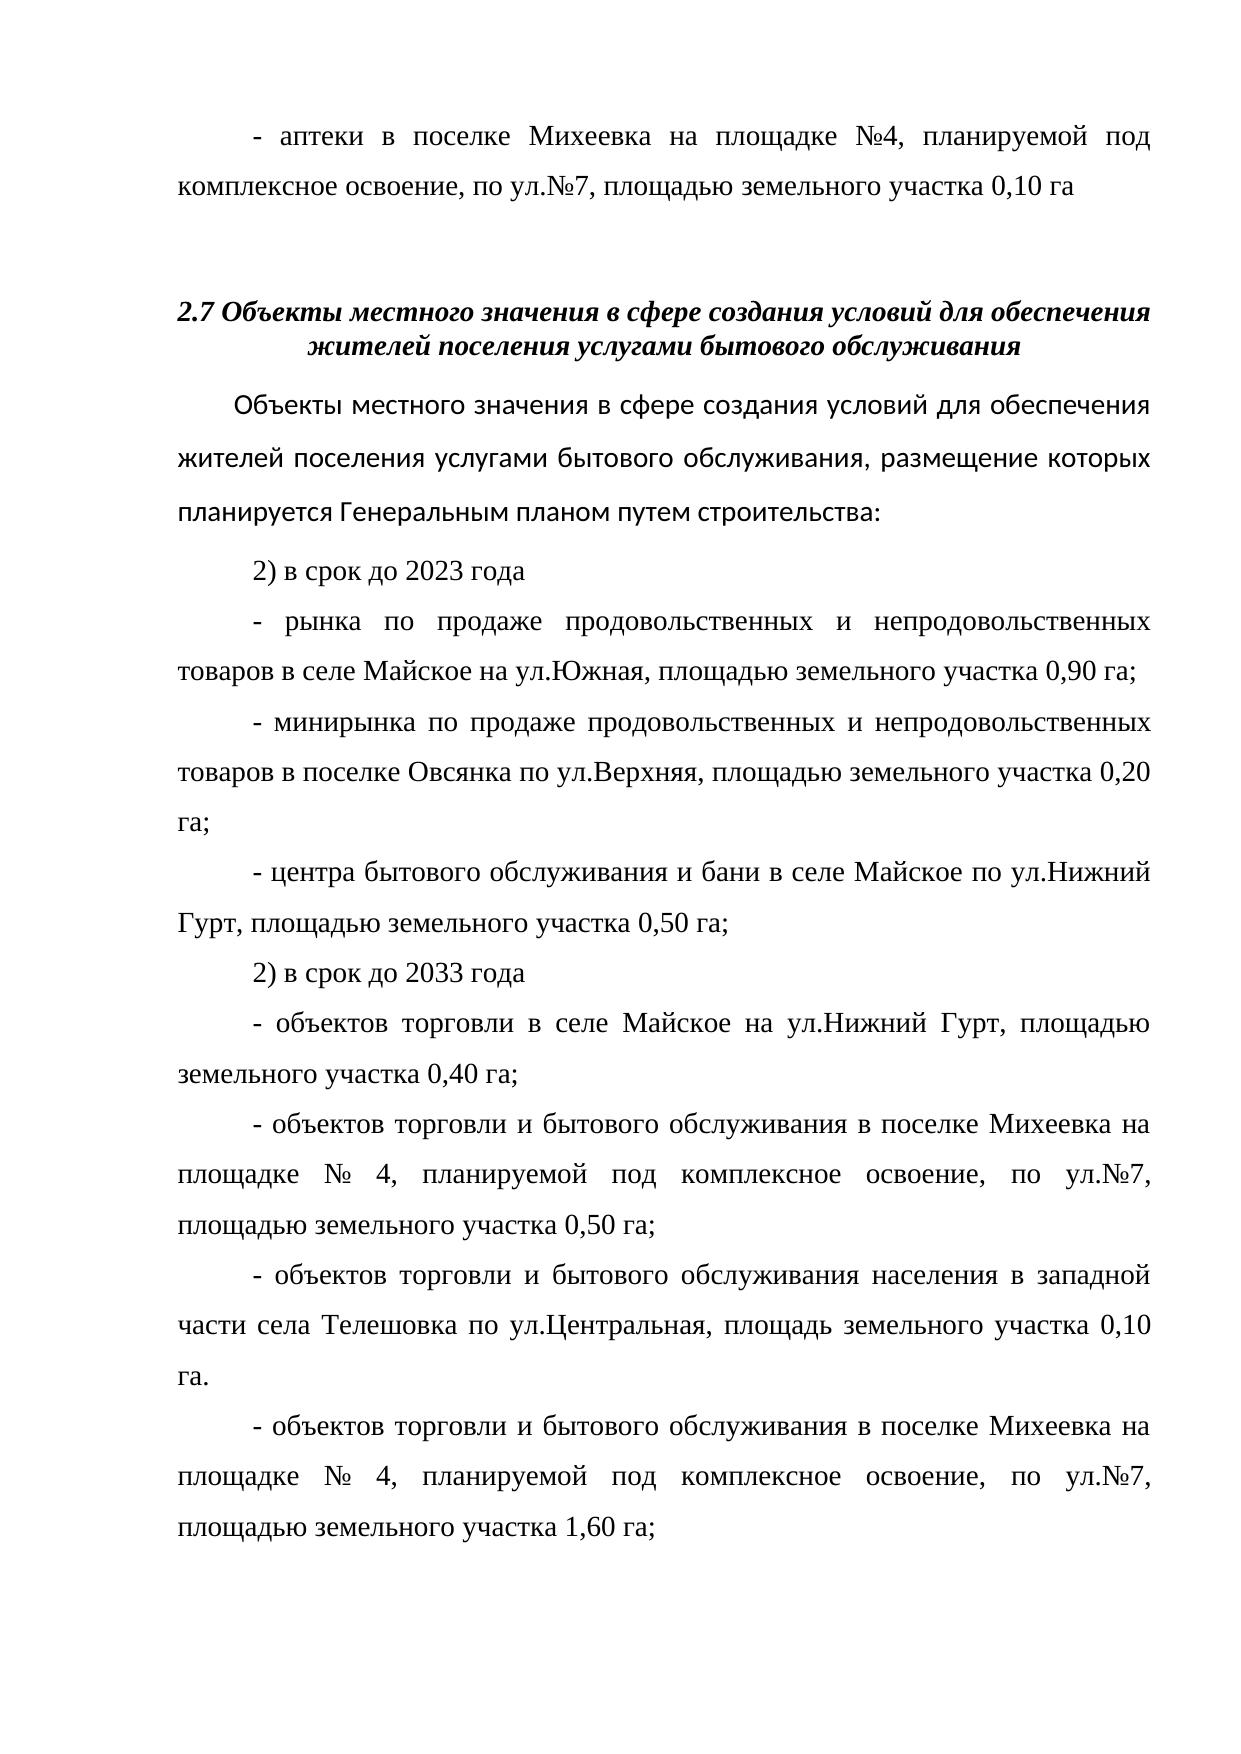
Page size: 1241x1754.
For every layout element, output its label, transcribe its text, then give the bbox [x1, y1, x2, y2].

text - минирынка по продаже продовольственных и непродовольственных товаров в поселке Овсянка по ул.Верхняя, площадью земельного участка 0,20 га; [177, 704, 1152, 838]
text 2) в срок до 2023 года [177, 553, 1152, 586]
text - рынка по продаже продовольственных и непродовольственных товаров в селе Майское на ул.Южная, площадью земельного участка 0,90 га; [177, 603, 1152, 687]
text - центра бытового обслуживания и бани в селе Майское по ул.Нижний Гурт, площадью земельного участка 0,50 га; [177, 854, 1152, 938]
list Объекты местного значения в сфере создания условий для обеспечения жителей поселения услугами бытового обслуживания, размещение которых планируется Генеральным планом путем строительства: [177, 386, 1152, 529]
text - объектов торговли и бытового обслуживания в поселке Михеевка на площадке № 4, планируемой под комплексное освоение, по ул.№7, площадью земельного участка 1,60 га; [177, 1408, 1152, 1542]
text - аптеки в поселке Михеевка на площадке №4, планируемой под комплексное освоение, по ул.№7, площадью земельного участка 0,10 га [177, 118, 1152, 202]
text 2) в срок до 2033 года [177, 955, 1152, 989]
text - объектов торговли в селе Майское на ул.Нижний Гурт, площадью земельного участка 0,40 га; [177, 1006, 1152, 1089]
subtitle 2.7 Объекты местного значения в сфере создания условий для обеспечения жителей поселения услугами бытового обслуживания [177, 294, 1152, 361]
list - объектов торговли и бытового обслуживания населения в западной части села Телешовка по ул.Центральная, площадь земельного участка 0,10 га. [177, 1257, 1152, 1391]
text - объектов торговли и бытового обслуживания в поселке Михеевка на площадке № 4, планируемой под комплексное освоение, по ул.№7, площадью земельного участка 0,50 га; [177, 1106, 1152, 1240]
